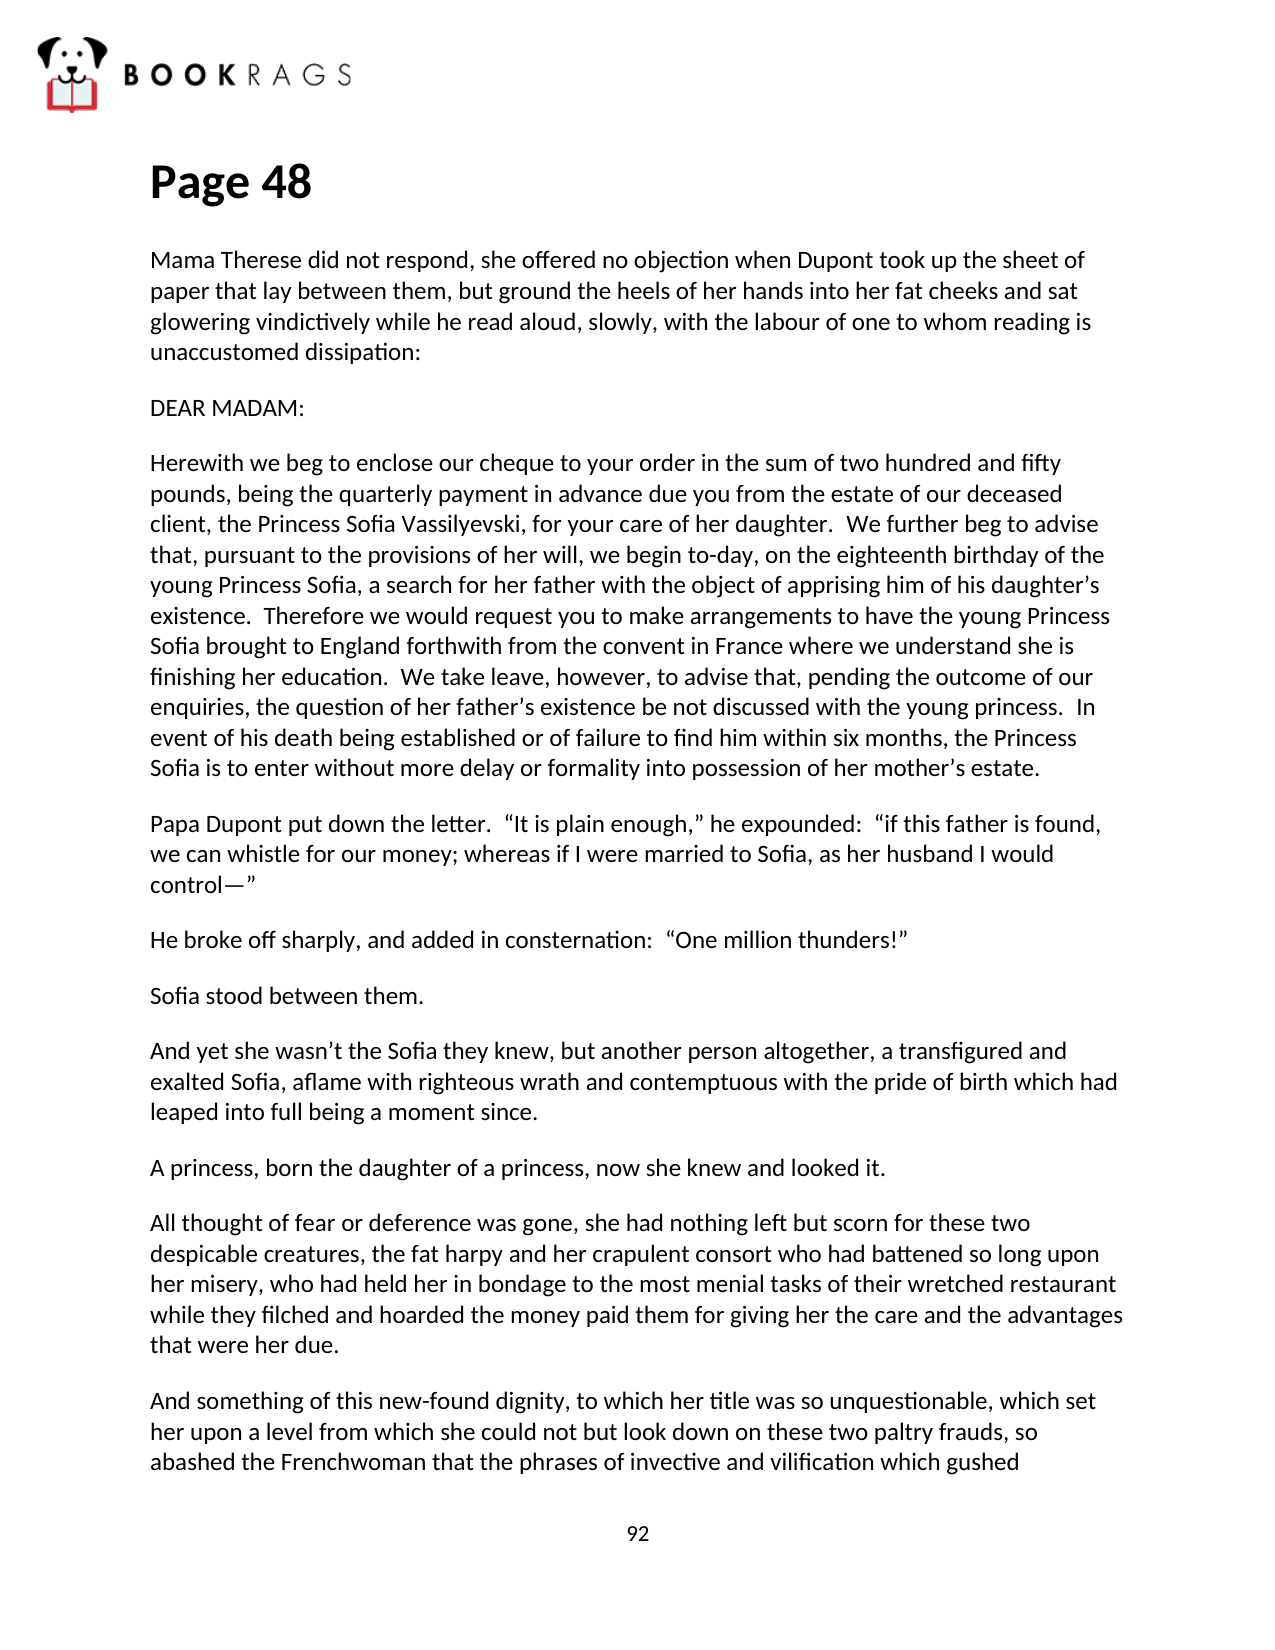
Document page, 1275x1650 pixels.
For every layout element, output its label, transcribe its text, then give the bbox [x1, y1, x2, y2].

text A princess, born the daughter of a princess, now she knew and looked it. [150, 1152, 1125, 1183]
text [150, 1385, 1125, 1477]
text And yet she wasn’t the Sofia they knew, but another person altogether, a transfigured and exalted Sofia, aflame with righteous wrath and contemptuous with the pride of birth which had leaped into full being a moment since. [150, 1036, 1125, 1127]
text Sofia stood between them. [150, 980, 1125, 1011]
text All thought of fear or deference was gone, she had nothing left but scorn for these two despicable creatures, the fat harpy and her crapulent consort who had battened so long upon her misery, who had held her in bondage to the most menial tasks of their wretched restaurant while they filched and hoarded the money paid them for giving her the care and the advantages that were her due. [150, 1208, 1125, 1360]
text DEAR MADAM: [150, 392, 1125, 422]
text Herewith we beg to enclose our cheque to your order in the sum of two hundred and fifty pounds, being the quarterly payment in advance due you from the estate of our deceased client, the Princess Sofia Vassilyevski, for your care of her daughter. We further beg to advise that, pursuant to the provisions of her will, we begin to-day, on the eighteenth birthday of the young Princess Sofia, a search for her father with the object of apprising him of his daughter’s existence. Therefore we would request you to make arrangements to have the young Princess Sofia brought to England forthwith from the convent in France where we understand she is finishing her education. We take leave, however, to advise that, pending the outcome of our enquiries, the question of her father’s existence be not discussed with the young princess. In event of his death being established or of failure to find him within six months, the Princess Sofia is to enter without more delay or formality into possession of her mother’s estate. [150, 447, 1125, 783]
text He broke off sharply, and added in consternation: “One million thunders!” [150, 924, 1125, 955]
picture [37, 37, 351, 113]
text Mama Therese did not respond, she offered no objection when Dupont took up the sheet of paper that lay between them, but ground the heels of her hands into her fat cheeks and sat glowering vindictively while he read aloud, slowly, with the labour of one to whom reading is unaccustomed dissipation: [150, 244, 1125, 367]
text Page 48 [150, 150, 1125, 211]
text Papa Dupont put down the letter. “It is plain enough,” he expounded: “if this father is found, we can whistle for our money; whereas if I were married to Sofia, as her husband I would control—­” [150, 808, 1125, 899]
